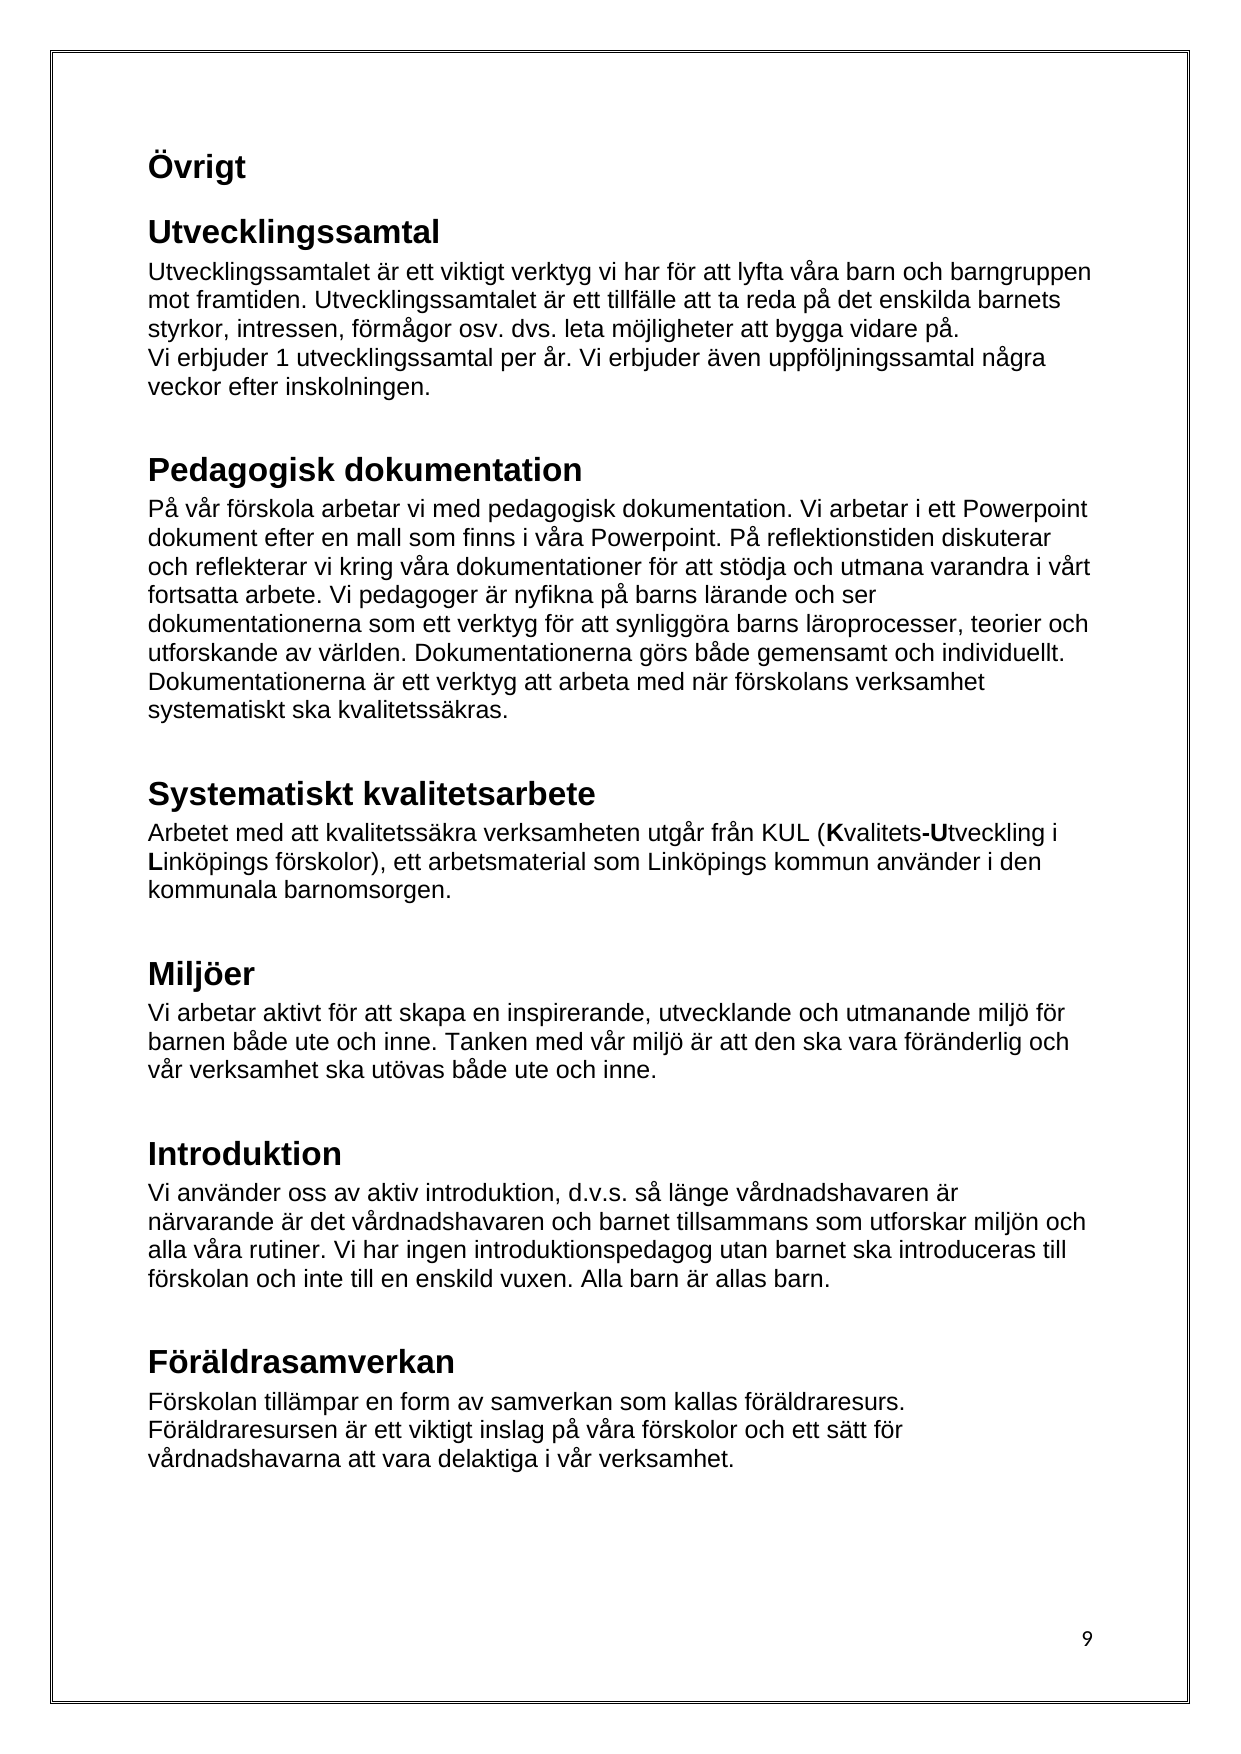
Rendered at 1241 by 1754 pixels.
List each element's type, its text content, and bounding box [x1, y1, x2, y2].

text Dokumentationerna är ett verktyg att arbeta med när förskolans verksamhet systematiskt ska kvalitetssäkras. [148, 667, 1093, 724]
text Förskolan tillämpar en form av samverkan som kallas föräldraresurs. Föräldraresursen är ett viktigt inslag på våra förskolor och ett sätt för vårdnadshavarna att vara delaktiga i vår verksamhet. [148, 1387, 1093, 1473]
subtitle Miljöer [148, 954, 1093, 992]
subtitle Systematiskt kvalitetsarbete [148, 774, 1093, 812]
subtitle Introduktion [148, 1134, 1093, 1172]
subtitle Övrigt [148, 148, 1093, 186]
text Vi erbjuder 1 utvecklingssamtal per år. Vi erbjuder även uppföljningssamtal några veckor efter inskolningen. [148, 343, 1093, 401]
text Arbetet med att kvalitetssäkra verksamheten utgår från KUL (Kvalitets-Utveckling i Linköpings förskolor), ett arbetsmaterial som Linköpings kommun använder i den kommunala barnomsorgen. [148, 818, 1093, 904]
subtitle Pedagogisk dokumentation [148, 450, 1093, 488]
text Vi använder oss av aktiv introduktion, d.v.s. så länge vårdnadshavaren är närvarande är det vårdnadshavaren och barnet tillsammans som utforskar miljön och alla våra rutiner. Vi har ingen introduktionspedagog utan barnet ska introduceras till förskolan och inte till en enskild vuxen. Alla barn är allas barn. [148, 1178, 1093, 1293]
text Utvecklingssamtalet är ett viktigt verktyg vi har för att lyfta våra barn och barngruppen mot framtiden. Utvecklingssamtalet är ett tillfälle att ta reda på det enskilda barnets styrkor, intressen, förmågor osv. dvs. leta möjligheter att bygga vidare på. [148, 257, 1093, 343]
subtitle Föräldrasamverkan [148, 1343, 1093, 1381]
text På vår förskola arbetar vi med pedagogisk dokumentation. Vi arbetar i ett Powerpoint dokument efter en mall som finns i våra Powerpoint. På reflektionstiden diskuterar och reflekterar vi kring våra dokumentationer för att stödja och utmana varandra i vårt fortsatta arbete. Vi pedagoger är nyfikna på barns lärande och ser dokumentationerna som ett verktyg för att synliggöra barns läroprocesser, teorier och utforskande av världen. Dokumentationerna görs både gemensamt och individuellt. [148, 494, 1093, 667]
subtitle Utvecklingssamtal [148, 213, 1093, 251]
text Vi arbetar aktivt för att skapa en inspirerande, utvecklande och utmanande miljö för barnen både ute och inne. Tanken med vår miljö är att den ska vara föränderlig och vår verksamhet ska utövas både ute och inne. [148, 998, 1093, 1084]
